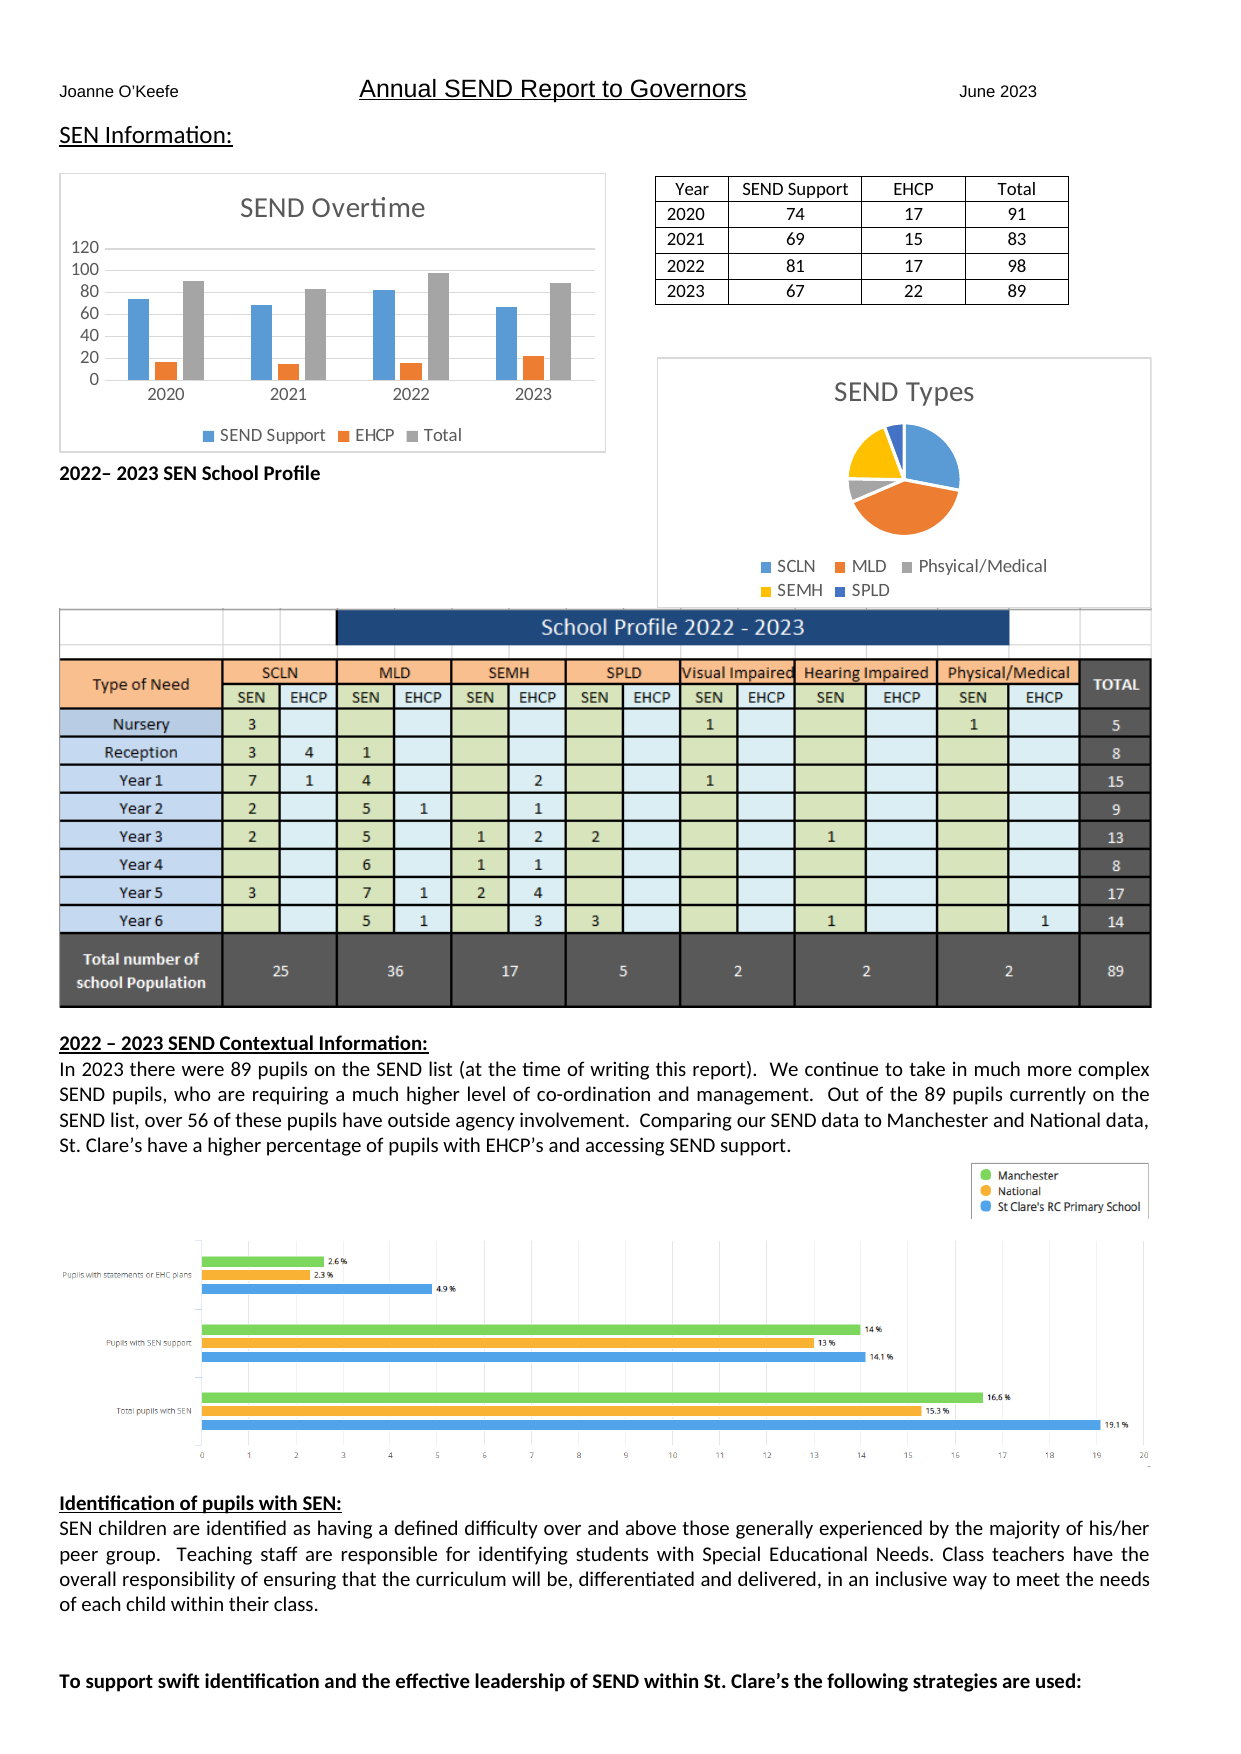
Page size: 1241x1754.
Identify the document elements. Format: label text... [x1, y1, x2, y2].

table_header Year [656, 177, 728, 201]
table_cell 83 [966, 228, 1068, 253]
picture [59, 1226, 1152, 1467]
table_cell 81 [729, 254, 861, 278]
table_cell 98 [966, 254, 1068, 278]
table_header EHCP [862, 177, 965, 201]
text 2022– 2023 SEN School Profile [59, 460, 657, 486]
table_cell 2020 [656, 202, 728, 227]
picture [970, 1158, 1149, 1218]
text In 2023 there were 89 pupils on the SEND list (at the time of writing this report). We continue to take in much more complex SEND pupils, who are requiring a much higher level of co-ordination and management. Out of the 89 pupils currently on the SEND list, over 56 of these pupils have outside agency involvement. Comparing our SEND data to Manchester and National data, St. Clare’s have a higher percentage of pupils with EHCP’s and accessing SEND support. [59, 1056, 1152, 1158]
table_cell 2022 [656, 254, 728, 278]
text SEN Information: [59, 119, 1152, 150]
text To support swift identification and the effective leadership of SEND within St. Clare’s the following strategies are used: [59, 1668, 1152, 1693]
table_cell 89 [966, 280, 1068, 304]
table_cell 17 [862, 254, 965, 278]
table_cell 74 [729, 202, 861, 227]
table_cell 67 [729, 280, 861, 304]
table_header SEND Support [729, 177, 861, 201]
table_cell 2021 [656, 228, 728, 253]
table_cell 69 [729, 228, 861, 253]
text Identification of pupils with SEN: [59, 1490, 1152, 1515]
table_header Total [966, 177, 1068, 201]
table_cell 15 [862, 228, 965, 253]
text SEN children are identified as having a defined difficulty over and above those generally experienced by the majority of his/her peer group. Teaching staff are responsible for identifying students with Special Educational Needs. Class teachers have the overall responsibility of ensuring that the curriculum will be, differentiated and delivered, in an inclusive way to meet the needs of each child within their class. [59, 1515, 1152, 1617]
table_cell 22 [862, 280, 965, 304]
text 2022 – 2023 SEND Contextual Information: [59, 1031, 1152, 1056]
picture [59, 608, 1152, 1008]
table_cell 2023 [656, 280, 728, 304]
table_cell 17 [862, 202, 965, 227]
table_cell 91 [966, 202, 1068, 227]
